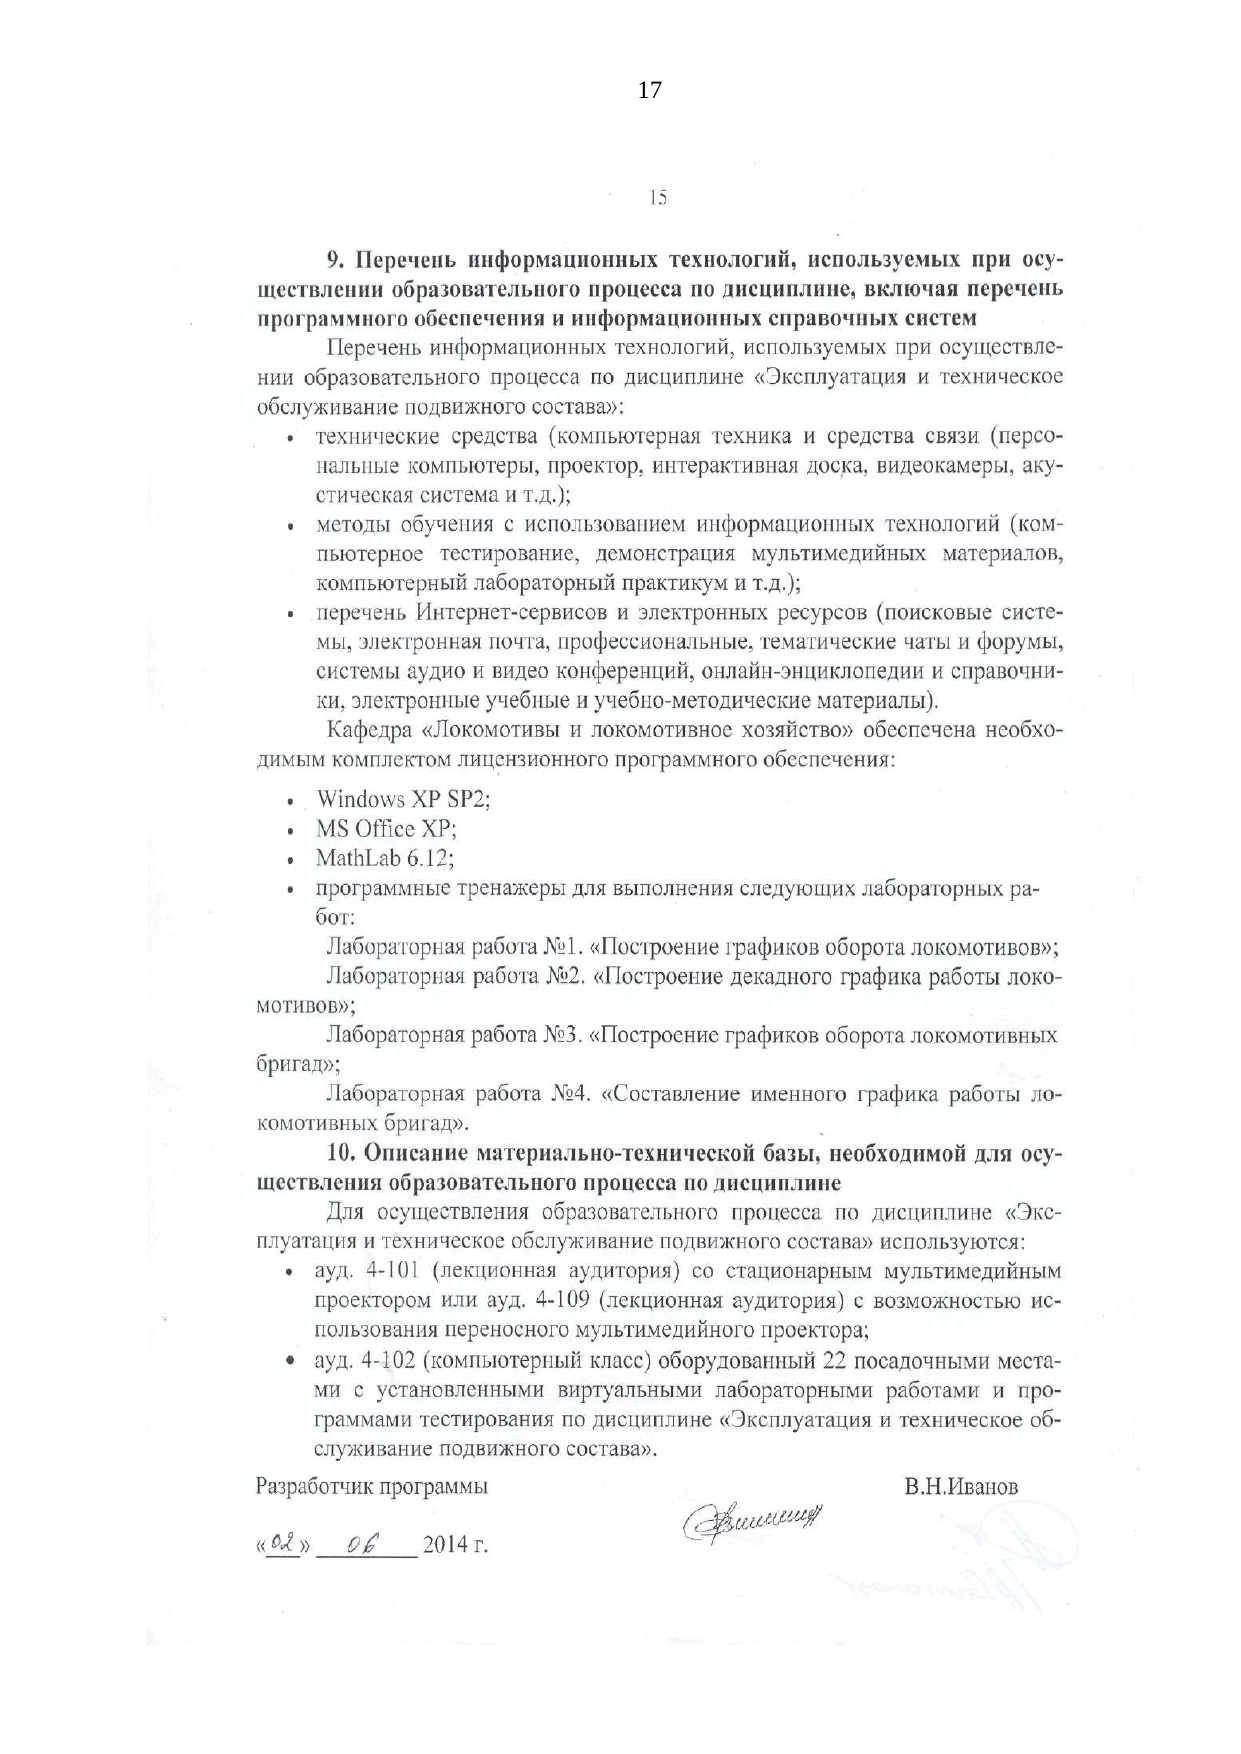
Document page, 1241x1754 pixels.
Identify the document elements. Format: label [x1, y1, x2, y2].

picture [147, 141, 1153, 1645]
